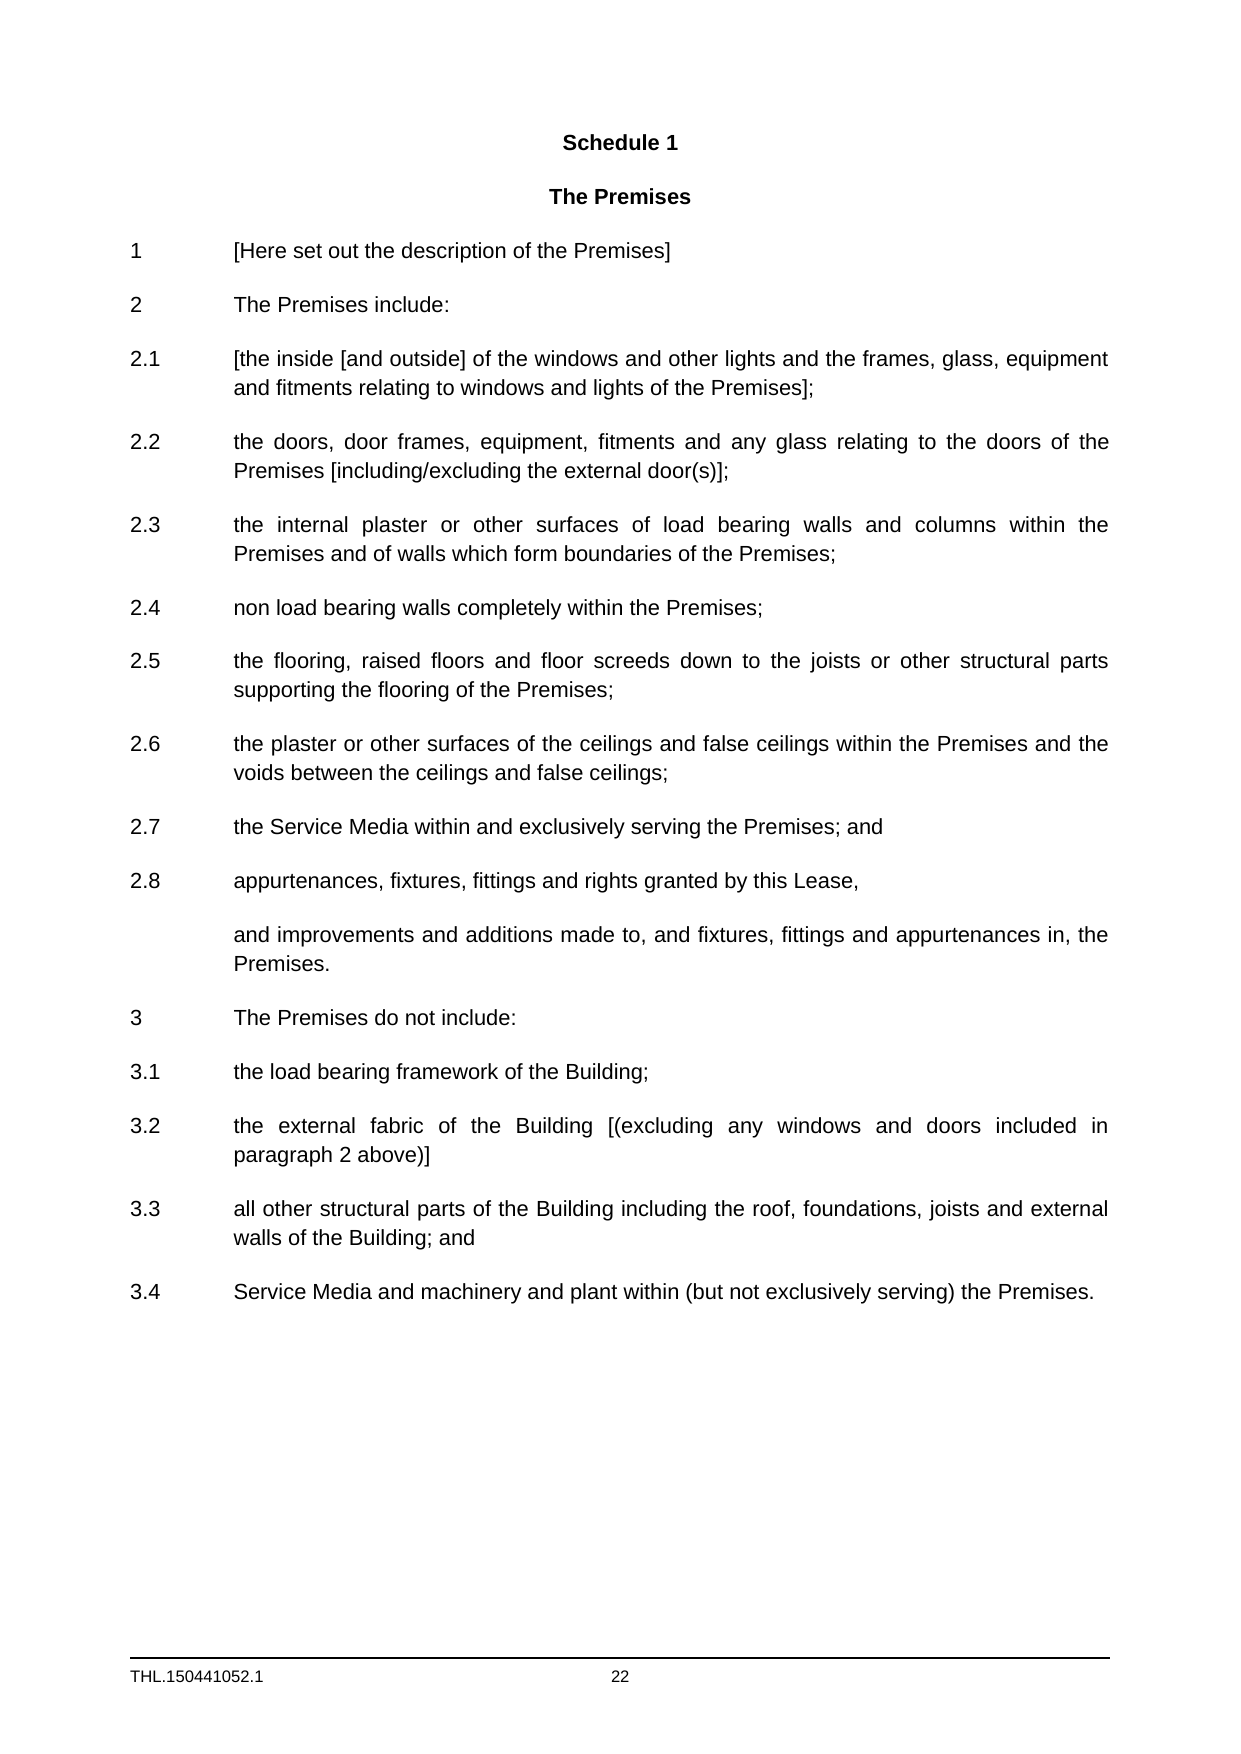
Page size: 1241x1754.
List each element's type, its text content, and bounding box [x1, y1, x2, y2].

list [the inside [and outside] of the windows and other lights and the frames, glass, equipment and fitments relating to windows and lights of the Premises]; [130, 346, 1110, 400]
list Service Media and machinery and plant within (but not exclusively serving) the Premises. [130, 1279, 1110, 1304]
list the doors, door frames, equipment, fitments and any glass relating to the doors of the Premises [including/excluding the external door(s)]; [130, 429, 1110, 483]
list all other structural parts of the Building including the roof, foundations, joists and external walls of the Building; and [130, 1196, 1110, 1250]
list The Premises do not include: [130, 1005, 1110, 1030]
list the plaster or other surfaces of the ceilings and false ceilings within the Premises and the voids between the ceilings and false ceilings; [130, 731, 1110, 786]
list the flooring, raised floors and floor screeds down to the joists or other structural parts supporting the flooring of the Premises; [130, 648, 1110, 703]
text and improvements and additions made to, and fixtures, fittings and appurtenances in, the Premises. [233, 922, 1110, 976]
list the Service Media within and exclusively serving the Premises; and [130, 814, 1110, 839]
list The Premises include: [130, 292, 1110, 317]
list [Here set out the description of the Premises] [130, 238, 1110, 263]
list the load bearing framework of the Building; [130, 1059, 1110, 1084]
list the internal plaster or other surfaces of load bearing walls and columns within the Premises and of walls which form boundaries of the Premises; [130, 512, 1110, 566]
subtitle The Premises [130, 184, 1110, 209]
list non load bearing walls completely within the Premises; [130, 594, 1110, 620]
list the external fabric of the Building [(excluding any windows and doors included in paragraph 2 above)] [130, 1113, 1110, 1167]
list appurtenances, fixtures, fittings and rights granted by this Lease, [130, 868, 1110, 893]
